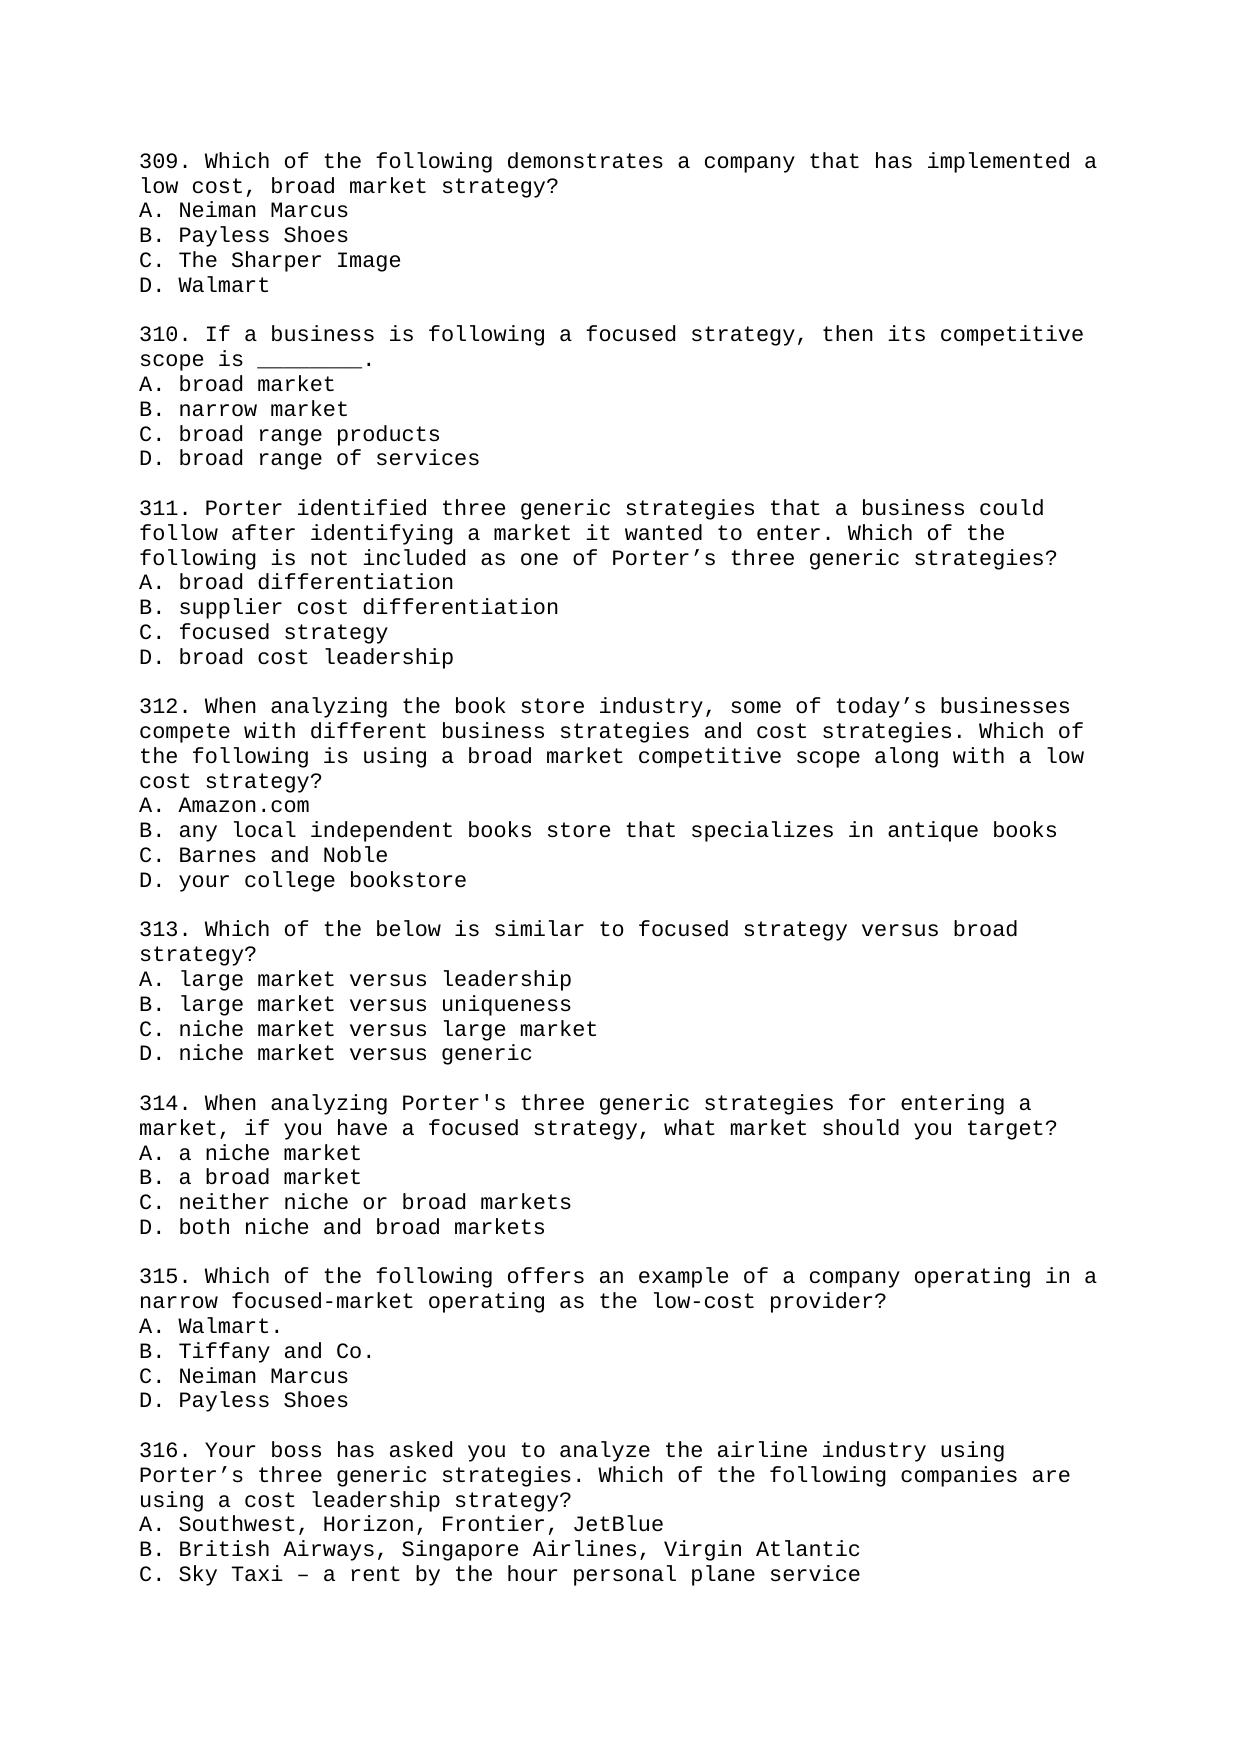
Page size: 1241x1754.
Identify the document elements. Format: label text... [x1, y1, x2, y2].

text 316. Your boss has asked you to analyze the airline industry using Porter’s three generic strategies. Which of the following companies are using a cost leadership strategy? [139, 1439, 1101, 1513]
text A. broad market [139, 373, 1101, 398]
text A. large market versus leadership [139, 968, 1101, 993]
text D. Walmart [139, 274, 1101, 299]
text 309. Which of the following demonstrates a company that has implemented a low cost, broad market strategy? [139, 150, 1101, 199]
text 310. If a business is following a focused strategy, then its competitive scope is ________. [139, 323, 1101, 373]
text C. broad range products [139, 423, 1101, 447]
text C. The Sharper Image [139, 249, 1101, 274]
text D. niche market versus generic [139, 1042, 1101, 1067]
text D. both niche and broad markets [139, 1216, 1101, 1241]
text C. neither niche or broad markets [139, 1191, 1101, 1216]
text D. broad cost leadership [139, 646, 1101, 671]
text C. focused strategy [139, 621, 1101, 646]
text 315. Which of the following offers an example of a company operating in a narrow focused-market operating as the low-cost provider? [139, 1266, 1101, 1315]
text B. any local independent books store that specializes in antique books [139, 819, 1101, 844]
text D. your college bookstore [139, 869, 1101, 894]
text A. Amazon.com [139, 794, 1101, 819]
text A. broad differentiation [139, 571, 1101, 596]
text A. Neiman Marcus [139, 199, 1101, 224]
text C. niche market versus large market [139, 1018, 1101, 1042]
text B. Payless Shoes [139, 224, 1101, 249]
text A. a niche market [139, 1142, 1101, 1166]
text A. Walmart. [139, 1315, 1101, 1340]
text B. British Airways, Singapore Airlines, Virgin Atlantic [139, 1538, 1101, 1563]
text A. Southwest, Horizon, Frontier, JetBlue [139, 1513, 1101, 1538]
text B. supplier cost differentiation [139, 596, 1101, 621]
text B. large market versus uniqueness [139, 993, 1101, 1018]
text C. Neiman Marcus [139, 1365, 1101, 1389]
text 311. Porter identified three generic strategies that a business could follow after identifying a market it wanted to enter. Which of the following is not included as one of Porter’s three generic strategies? [139, 497, 1101, 571]
text B. narrow market [139, 398, 1101, 423]
text B. Tiffany and Co. [139, 1340, 1101, 1365]
text D. Payless Shoes [139, 1389, 1101, 1414]
text D. broad range of services [139, 447, 1101, 472]
text B. a broad market [139, 1166, 1101, 1191]
text 313. Which of the below is similar to focused strategy versus broad strategy? [139, 918, 1101, 968]
text C. Sky Taxi – a rent by the hour personal plane service [139, 1563, 1101, 1588]
text 314. When analyzing Porter's three generic strategies for entering a market, if you have a focused strategy, what market should you target? [139, 1092, 1101, 1142]
text 312. When analyzing the book store industry, some of today’s businesses compete with different business strategies and cost strategies. Which of the following is using a broad market competitive scope along with a low cost strategy? [139, 695, 1101, 794]
text C. Barnes and Noble [139, 844, 1101, 869]
